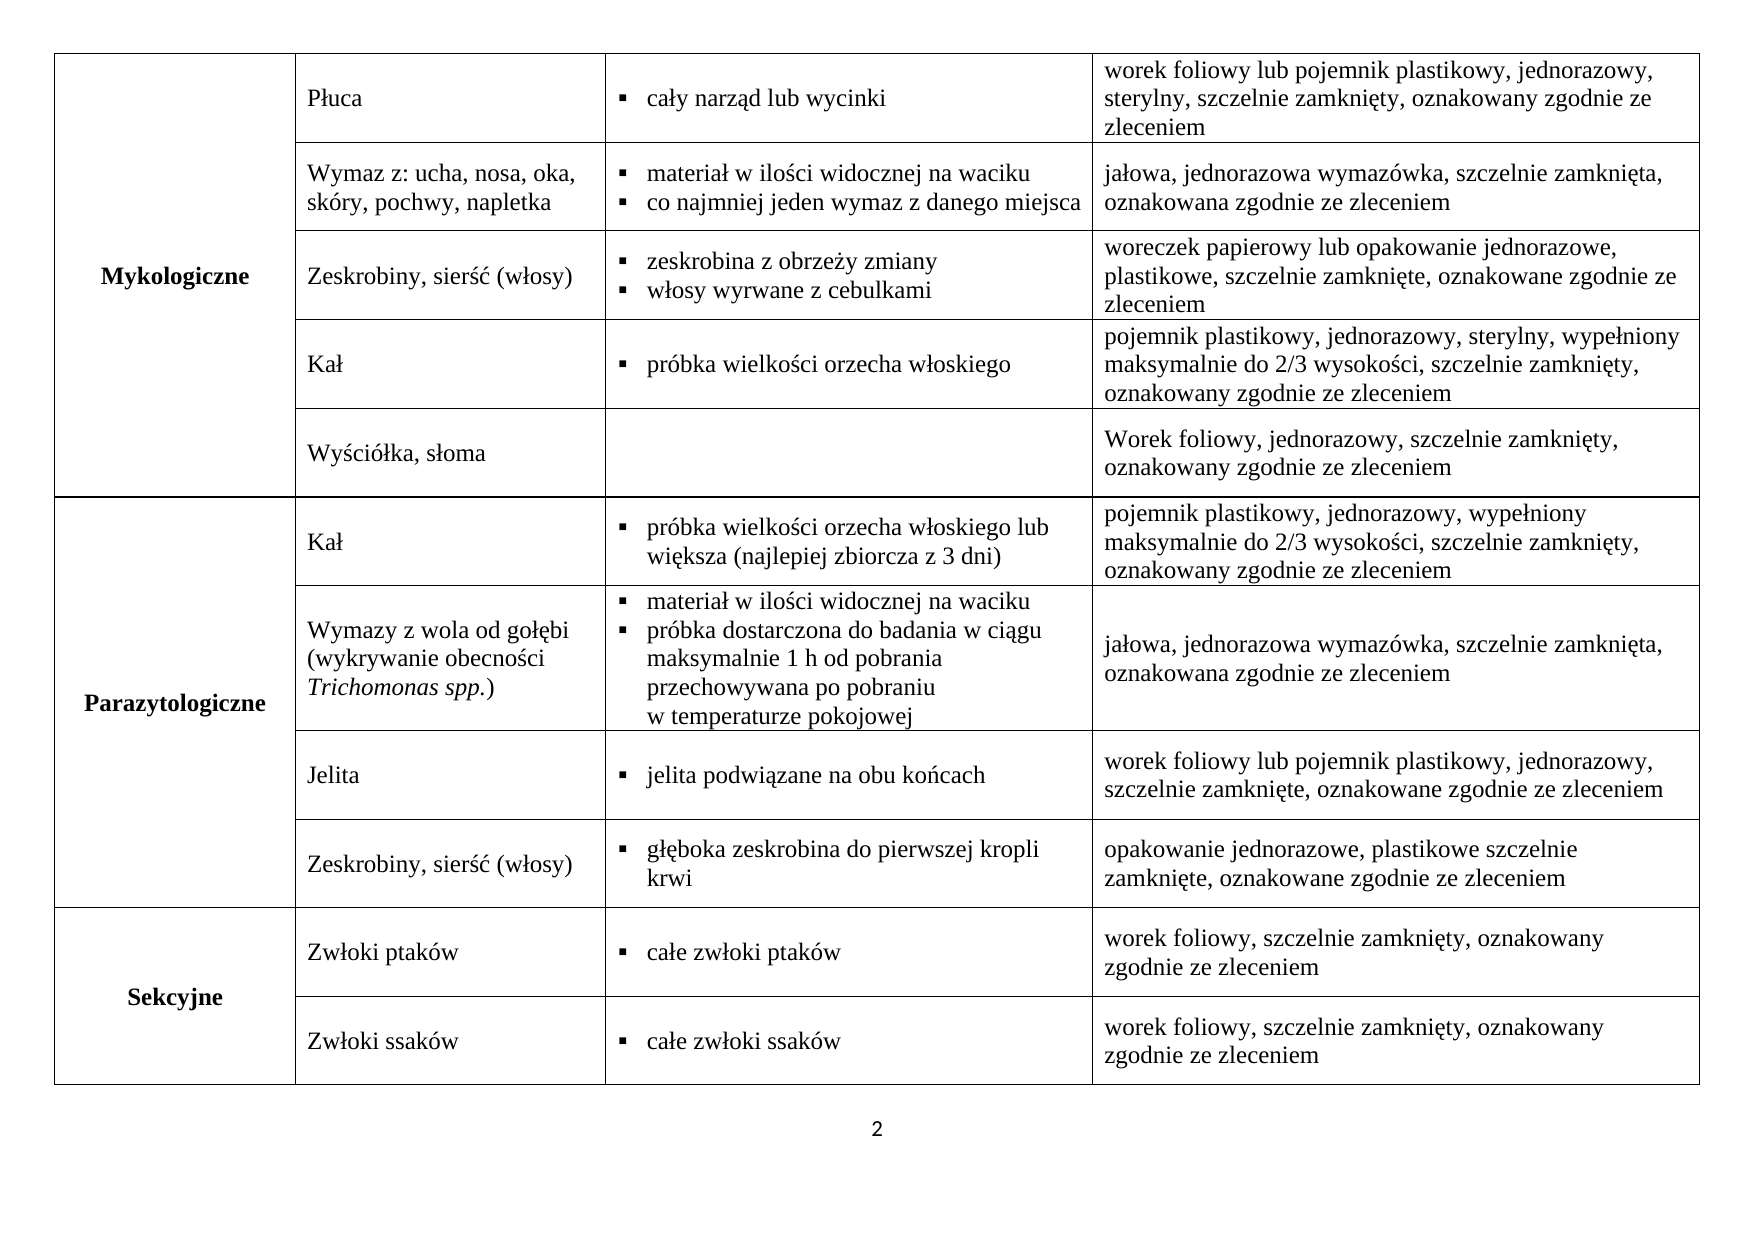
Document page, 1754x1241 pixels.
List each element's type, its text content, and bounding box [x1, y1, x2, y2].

table_cell jałowa, jednorazowa wymazówka, szczelnie zamknięta, oznakowana zgodnie ze zleceniem [1093, 586, 1699, 730]
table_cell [1093, 54, 1699, 142]
table_cell całe zwłoki ssaków [606, 997, 1092, 1084]
table_cell materiał w ilości widocznej na waciku próbka dostarczona do badania w ciągu maksymalnie 1 h od pobrania przechowywana po pobraniu w temperaturze pokojowej [606, 586, 1092, 730]
table_cell próbka wielkości orzecha włoskiego [606, 320, 1092, 408]
table_cell Kał [296, 320, 605, 408]
table_cell worek foliowy, szczelnie zamknięty, oznakowany zgodnie ze zleceniem [1093, 908, 1699, 996]
table_cell Wymaz z: ucha, nosa, oka, skóry, pochwy, napletka [296, 143, 605, 230]
table_cell materiał w ilości widocznej na waciku co najmniej jeden wymaz z danego miejsca [606, 143, 1092, 230]
table_cell jałowa, jednorazowa wymazówka, szczelnie zamknięta, oznakowana zgodnie ze zleceniem [1093, 143, 1699, 230]
table_cell [606, 409, 1092, 496]
table_cell Wymazy z wola od gołębi (wykrywanie obecności Trichomonas spp.) [296, 586, 605, 730]
table_cell opakowanie jednorazowe, plastikowe szczelnie zamknięte, oznakowane zgodnie ze zleceniem [1093, 820, 1699, 907]
table_cell Wyściółka, słoma [296, 409, 605, 496]
table_cell próbka wielkości orzecha włoskiego lub większa (najlepiej zbiorcza z 3 dni) [606, 498, 1092, 585]
table_cell Kał [296, 498, 605, 585]
table_cell worek foliowy, szczelnie zamknięty, oznakowany zgodnie ze zleceniem [1093, 997, 1699, 1084]
table_cell Zeskrobiny, sierść (włosy) [296, 231, 605, 319]
table_cell pojemnik plastikowy, jednorazowy, wypełniony maksymalnie do 2/3 wysokości, szczelnie zamknięty, oznakowany zgodnie ze zleceniem [1093, 498, 1699, 585]
table_cell Płuca [296, 54, 605, 142]
table_cell woreczek papierowy lub opakowanie jednorazowe, plastikowe, szczelnie zamknięte, oznakowane zgodnie ze zleceniem [1093, 231, 1699, 319]
table_cell zeskrobina z obrzeży zmiany włosy wyrwane z cebulkami [606, 231, 1092, 319]
table_cell całe zwłoki ptaków [606, 908, 1092, 996]
table_cell Sekcyjne [55, 908, 295, 1084]
table_cell pojemnik plastikowy, jednorazowy, sterylny, wypełniony maksymalnie do 2/3 wysokości, szczelnie zamknięty, oznakowany zgodnie ze zleceniem [1093, 320, 1699, 408]
table_cell worek foliowy lub pojemnik plastikowy, jednorazowy, szczelnie zamknięte, oznakowane zgodnie ze zleceniem [1093, 731, 1699, 818]
table_cell Parazytologiczne [55, 498, 295, 907]
table_cell głęboka zeskrobina do pierwszej kropli krwi [606, 820, 1092, 907]
table_cell Worek foliowy, jednorazowy, szczelnie zamknięty, oznakowany zgodnie ze zleceniem [1093, 409, 1699, 496]
table_cell Zeskrobiny, sierść (włosy) [296, 820, 605, 907]
table_cell Mykologiczne [55, 54, 295, 496]
table_cell Zwłoki ptaków [296, 908, 605, 996]
table_cell cały narząd lub wycinki [606, 54, 1092, 142]
table_cell Zwłoki ssaków [296, 997, 605, 1084]
table_cell jelita podwiązane na obu końcach [606, 731, 1092, 818]
table_cell Jelita [296, 731, 605, 818]
